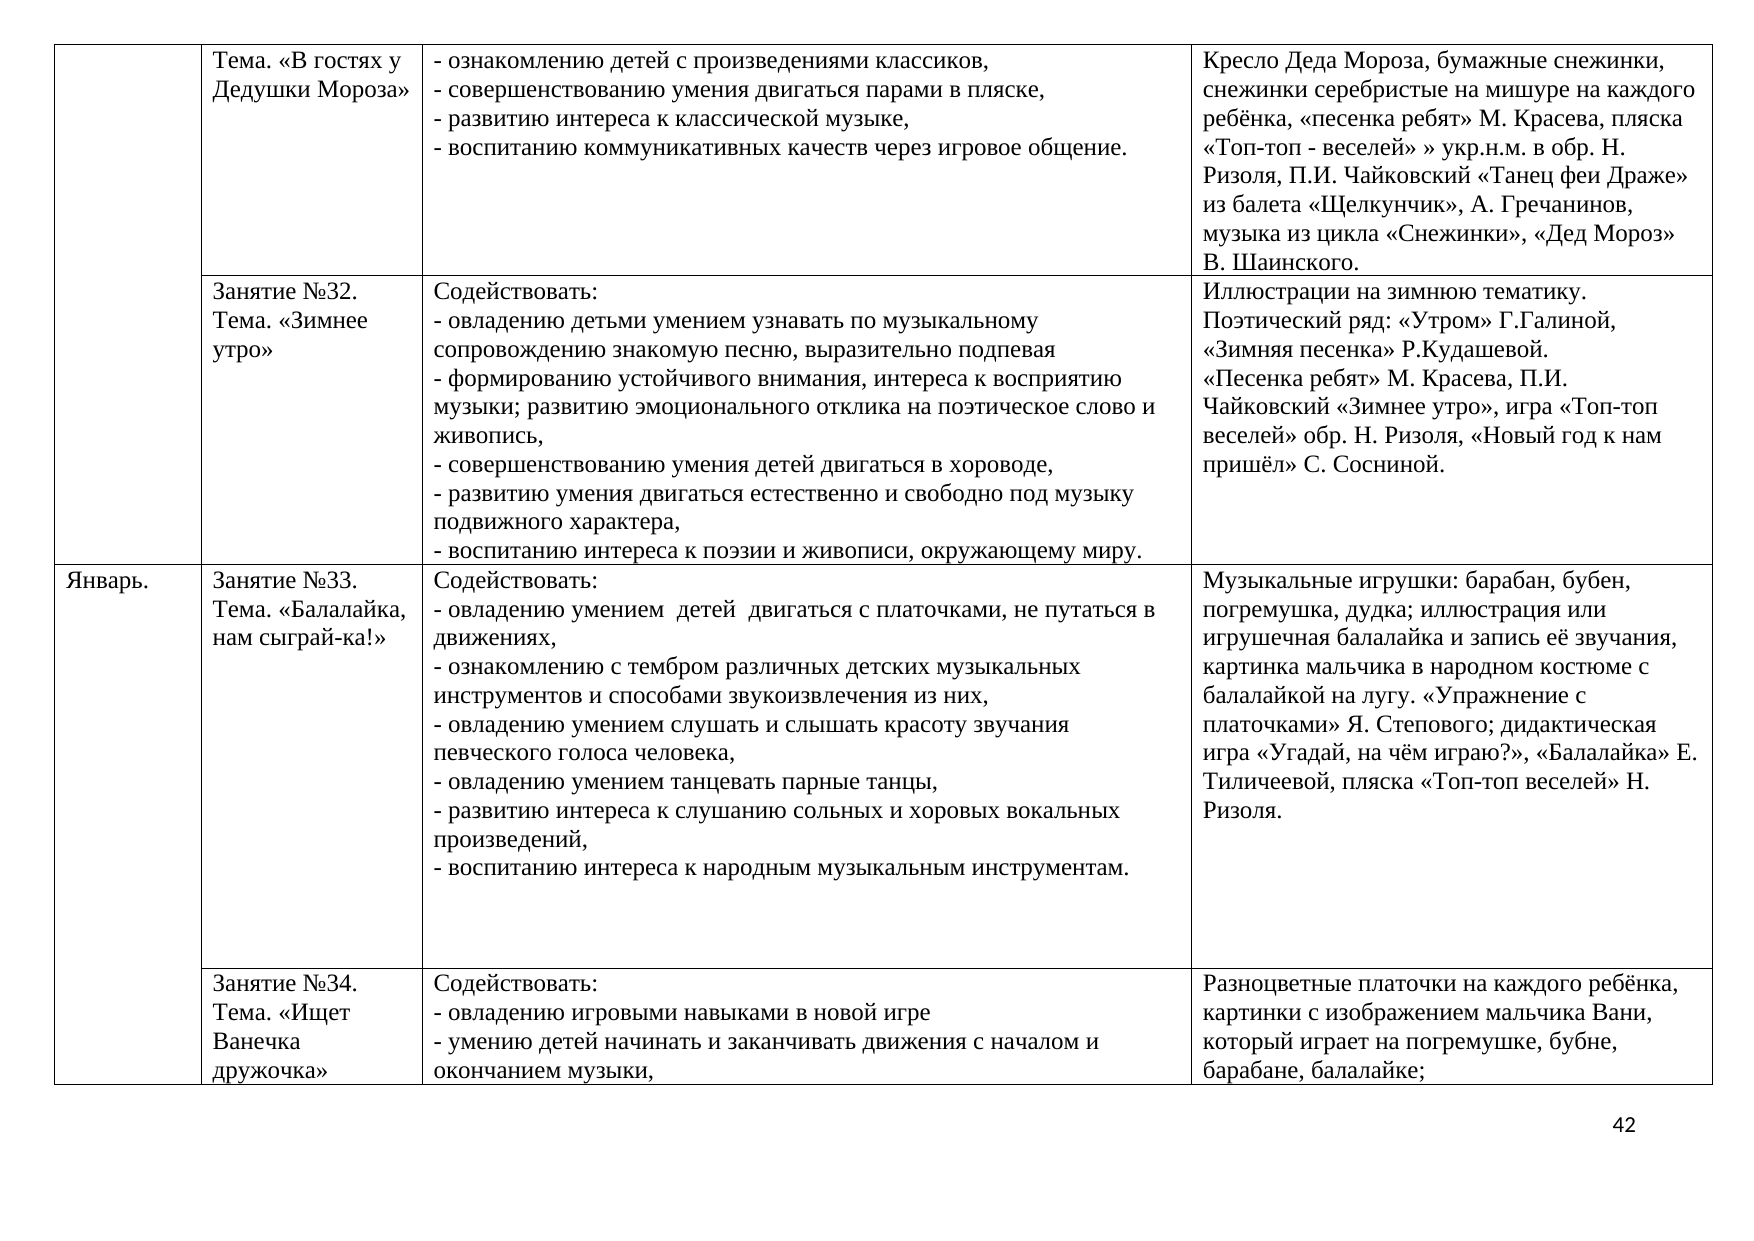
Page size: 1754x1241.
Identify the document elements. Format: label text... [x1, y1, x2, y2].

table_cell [202, 45, 422, 275]
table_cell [423, 969, 1191, 1083]
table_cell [1192, 969, 1712, 1083]
table_cell Занятие №33. Тема. «Балалайка, нам сыграй-ка!» [202, 565, 422, 967]
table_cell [423, 45, 1191, 275]
table_cell Иллюстрации на зимнюю тематику. Поэтический ряд: «Утром» Г.Галиной, «Зимняя песенка» Р.Кудашевой. «Песенка ребят» М. Красева, П.И. Чайковский «Зимнее утро», игра «Топ-топ веселей» обр. Н. Ризоля, «Новый год к нам пришёл» С. Сосниной. [1192, 276, 1712, 564]
table_cell Январь. [55, 565, 201, 1083]
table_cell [1192, 45, 1712, 275]
table_cell Музыкальные игрушки: барабан, бубен, погремушка, дудка; иллюстрация или игрушечная балалайка и запись её звучания, картинка мальчика в народном костюме с балалайкой на лугу. «Упражнение с платочками» Я. Степового; дидактическая игра «Угадай, на чём играю?», «Балалайка» Е. Тиличеевой, пляска «Топ-топ веселей» Н. Ризоля. [1192, 565, 1712, 967]
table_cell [202, 969, 422, 1083]
table_cell Содействовать: - овладению умением детей двигаться с платочками, не путаться в движениях, - ознакомлению с тембром различных детских музыкальных инструментов и способами звукоизвлечения из них, - овладению умением слушать и слышать красоту звучания певческого голоса человека, - овладению умением танцевать парные танцы, - развитию интереса к слушанию сольных и хоровых вокальных произведений, - воспитанию интереса к народным музыкальным инструментам. [423, 565, 1191, 967]
table_cell Содействовать: - овладению детьми умением узнавать по музыкальному сопровождению знакомую песню, выразительно подпевая - формированию устойчивого внимания, интереса к восприятию музыки; развитию эмоционального отклика на поэтическое слово и живопись, - совершенствованию умения детей двигаться в хороводе, - развитию умения двигаться естественно и свободно под музыку подвижного характера, - воспитанию интереса к поэзии и живописи, окружающему миру. [423, 276, 1191, 564]
table_cell Занятие №32. Тема. «Зимнее утро» [202, 276, 422, 564]
